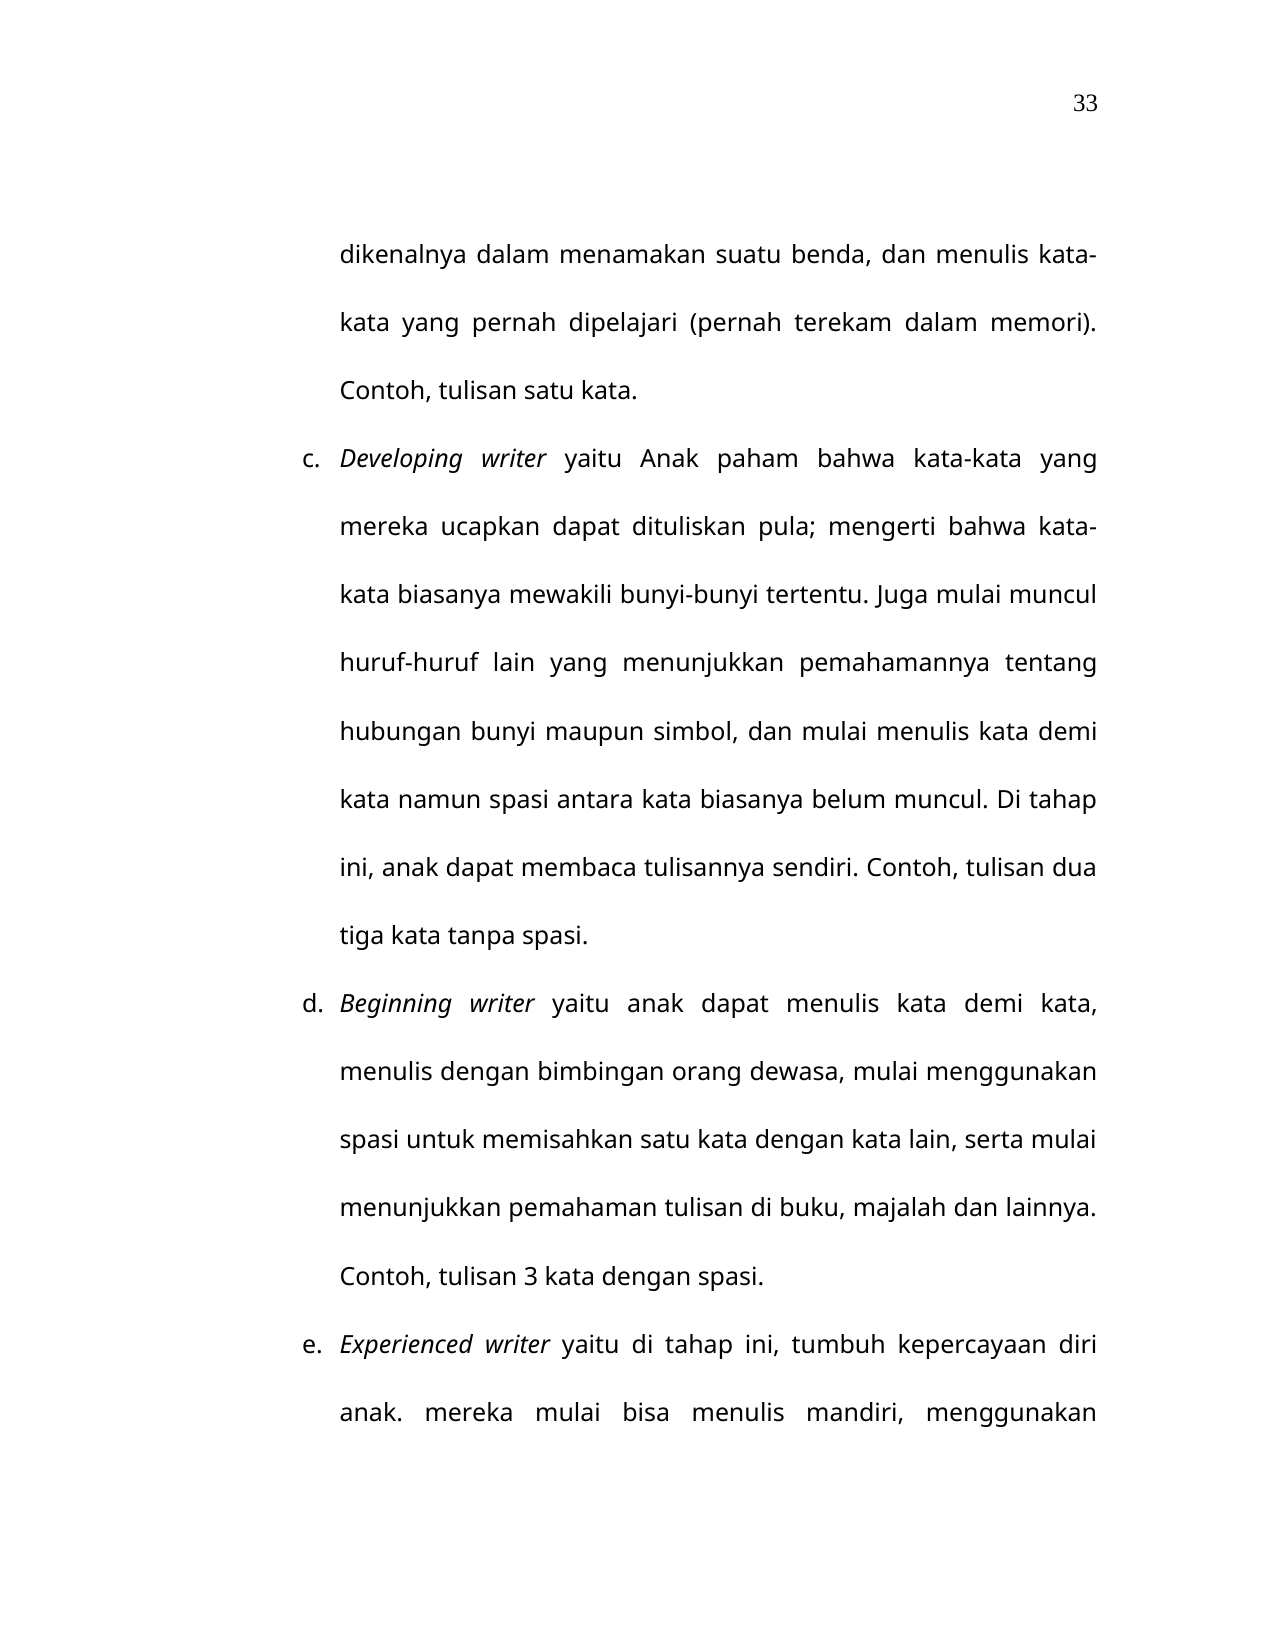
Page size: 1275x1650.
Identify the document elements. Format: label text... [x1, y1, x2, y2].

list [302, 1326, 1098, 1428]
list Developing writer yaitu Anak paham bahwa kata-kata yang mereka ucapkan dapat dituliskan pula; mengerti bahwa kata-kata biasanya mewakili bunyi-bunyi tertentu. Juga mulai muncul huruf-huruf lain yang menunjukkan pemahamannya tentang hubungan bunyi maupun simbol, dan mulai menulis kata demi kata namun spasi antara kata biasanya belum muncul. Di tahap ini, anak dapat membaca tulisannya sendiri. Contoh, tulisan dua tiga kata tanpa spasi. [302, 441, 1098, 952]
list Beginning writer yaitu anak dapat menulis kata demi kata, menulis dengan bimbingan orang dewasa, mulai menggunakan spasi untuk memisahkan satu kata dengan kata lain, serta mulai menunjukkan pemahaman tulisan di buku, majalah dan lainnya. Contoh, tulisan 3 kata dengan spasi. [302, 986, 1098, 1292]
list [302, 236, 1098, 407]
